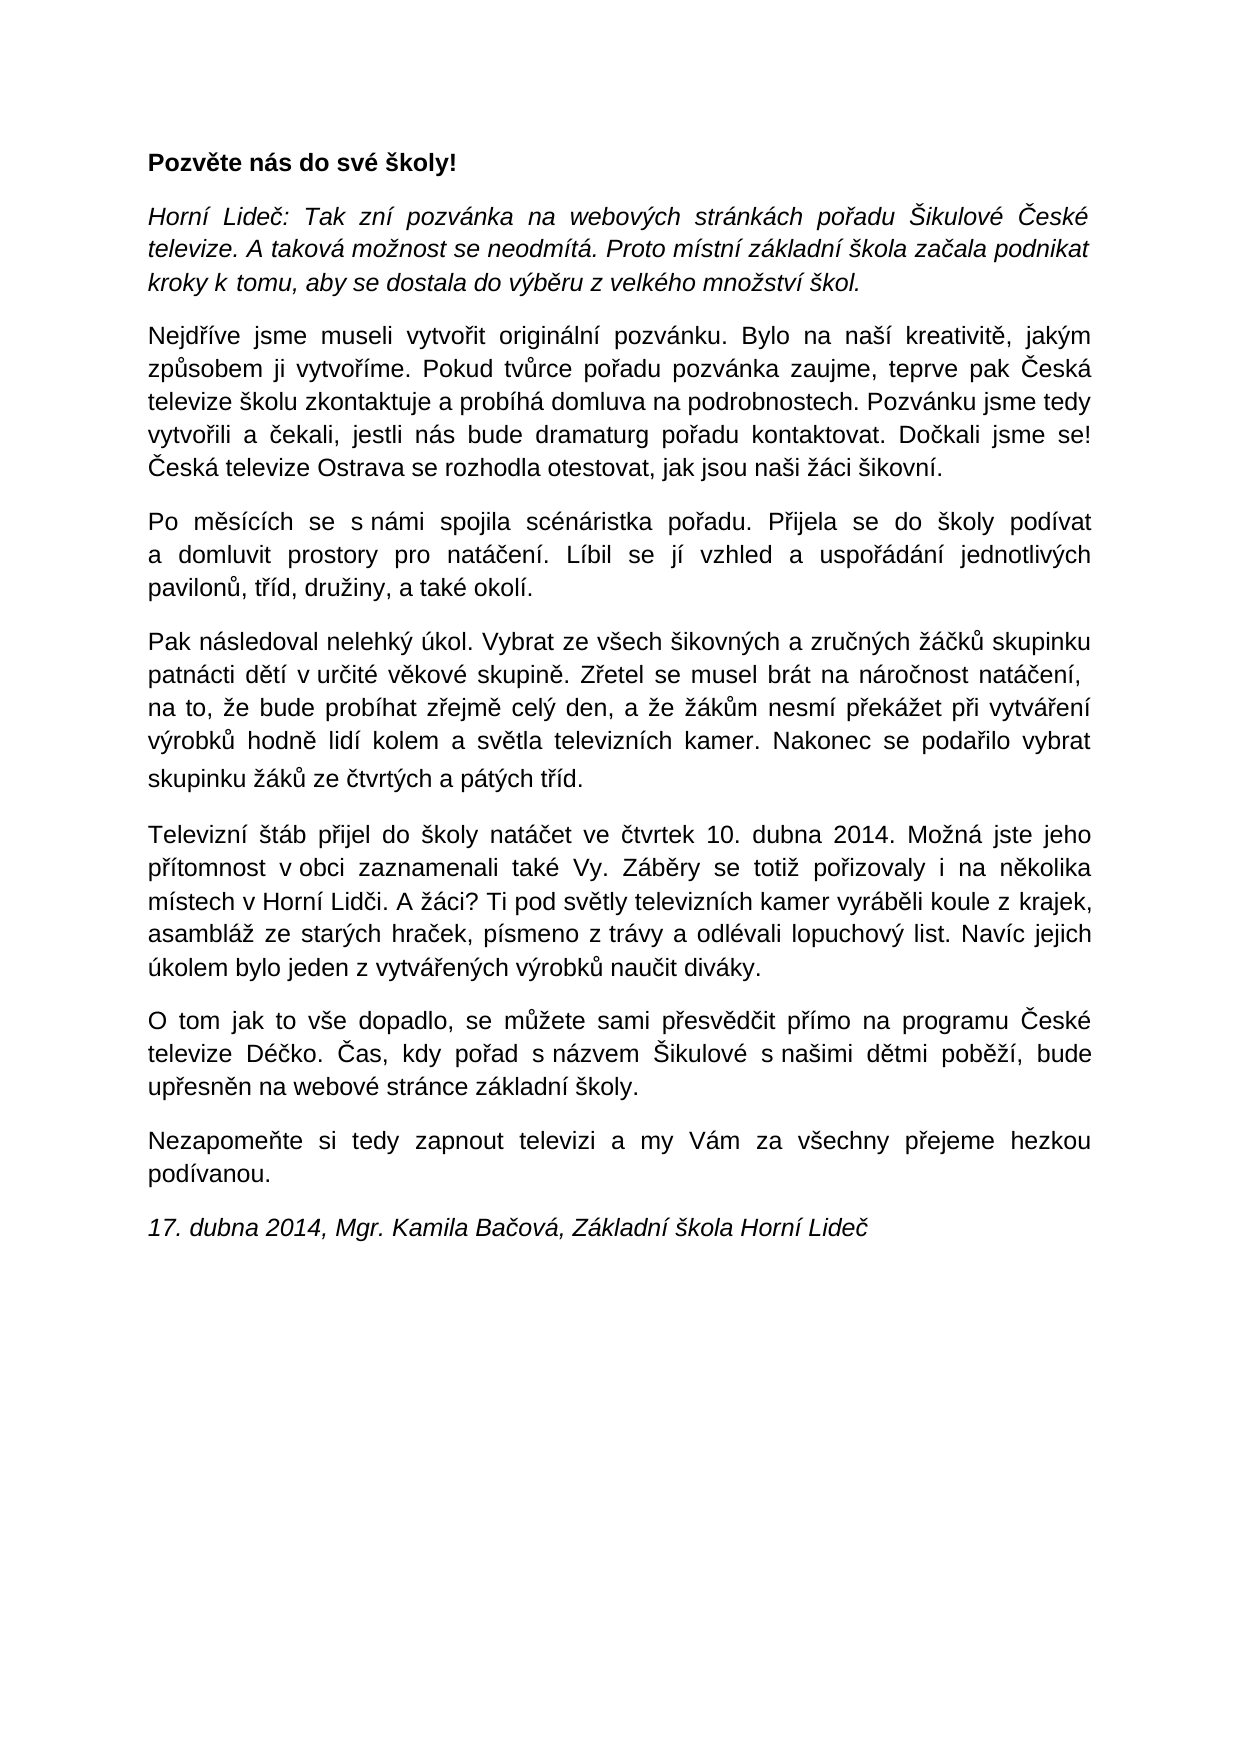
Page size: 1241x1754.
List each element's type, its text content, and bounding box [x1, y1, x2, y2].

text O tom jak to vše dopadlo, se můžete sami přesvědčit přímo na programu České televize Déčko. Čas, kdy pořad s názvem Šikulové s našimi dětmi poběží, bude upřesněn na webové stránce základní školy. [148, 1006, 1093, 1101]
text Nezapomeňte si tedy zapnout televizi a my Vám za všechny přejeme hezkou podívanou. [148, 1126, 1093, 1188]
text Horní Lideč: Tak zní pozvánka na webových stránkách pořadu Šikulové České televize. A taková možnost se neodmítá. Proto místní základní škola začala podnikat kroky k tomu, aby se dostala do výběru z velkého množství škol. [148, 201, 1093, 296]
text Pozvěte nás do své školy! [148, 148, 1093, 176]
text Pak následoval nelehký úkol. Vybrat ze všech šikovných a zručných žáčků skupinku patnácti dětí v určité věkové skupině. Zřetel se musel brát na náročnost natáčení, na to, že bude probíhat zřejmě celý den, a že žákům nesmí překážet při vytváření výrobků hodně lidí kolem a světla televizních kamer. Nakonec se podařilo vybrat skupinku žáků ze čtvrtých a pátých tříd. [148, 627, 1093, 794]
text 17. dubna 2014, Mgr. Kamila Bačová, Základní škola Horní Lideč [148, 1213, 1093, 1242]
text Nejdříve jsme museli vytvořit originální pozvánku. Bylo na naší kreativitě, jakým způsobem ji vytvoříme. Pokud tvůrce pořadu pozvánka zaujme, teprve pak Česká televize školu zkontaktuje a probíhá domluva na podrobnostech. Pozvánku jsme tedy vytvořili a čekali, jestli nás bude dramaturg pořadu kontaktovat. Dočkali jsme se! Česká televize Ostrava se rozhodla otestovat, jak jsou naši žáci šikovní. [148, 321, 1093, 482]
text Po měsících se s námi spojila scénáristka pořadu. Přijela se do školy podívat a domluvit prostory pro natáčení. Líbil se jí vzhled a uspořádání jednotlivých pavilonů, tříd, družiny, a také okolí. [148, 507, 1093, 602]
text Televizní štáb přijel do školy natáčet ve čtvrtek 10. dubna 2014. Možná jste jeho přítomnost v obci zaznamenali také Vy. Záběry se totiž pořizovaly i na několika místech v Horní Lidči. A žáci? Ti pod světly televizních kamer vyráběli koule z krajek, asambláž ze starých hraček, písmeno z trávy a odlévali lopuchový list. Navíc jejich úkolem bylo jeden z vytvářených výrobků naučit diváky. [148, 820, 1093, 981]
